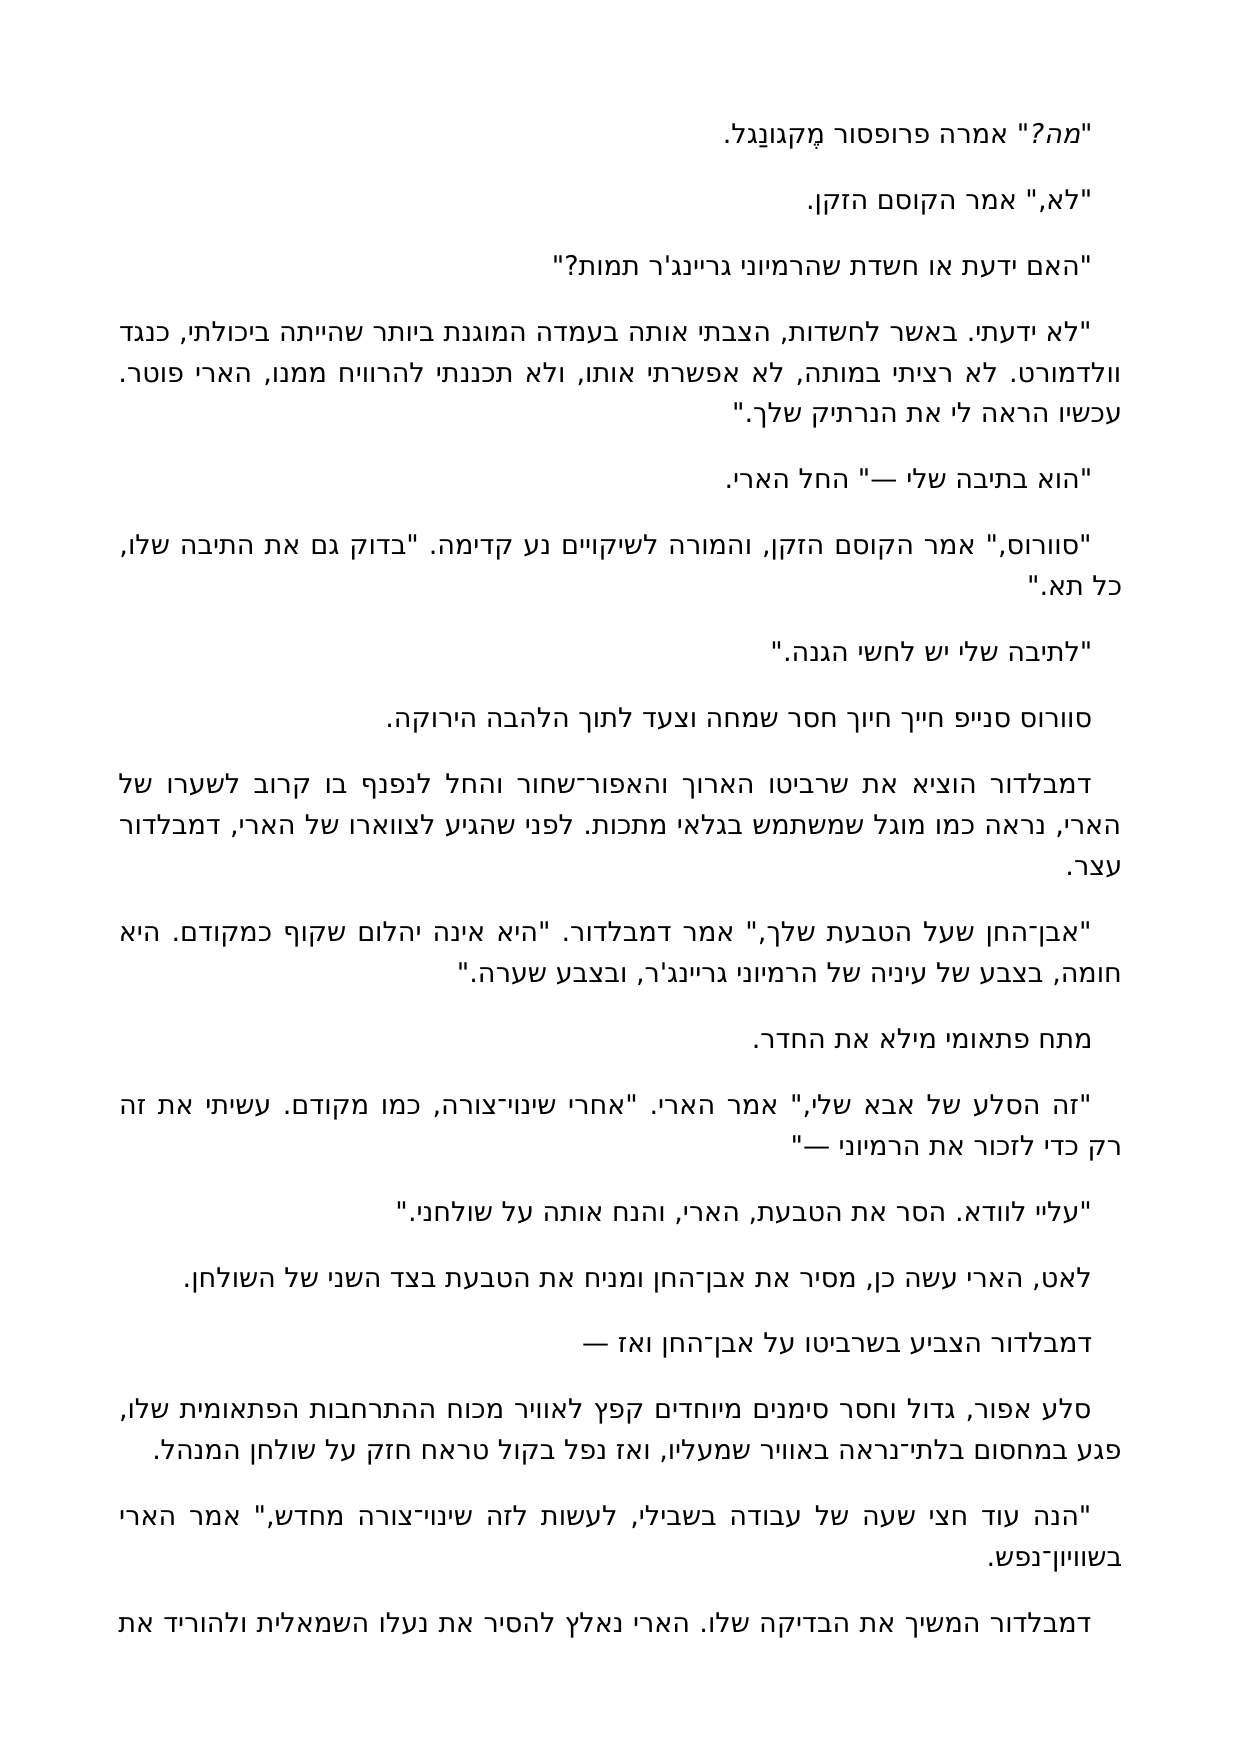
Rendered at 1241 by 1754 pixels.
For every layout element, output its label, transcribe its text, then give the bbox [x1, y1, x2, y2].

text "לתיבה שלי יש לחשי הגנה." [118, 637, 1122, 668]
text "סוורוס," אמר הקוסם הזקן, והמורה לשיקויים נע קדימה. "בדוק גם את התיבה שלו, כל תא." [118, 530, 1122, 602]
text דמבלדור הוציא את שרביטו הארוך והאפור־שחור והחל לנפנף בו קרוב לשערו של הארי, נראה כמו מוגל שמשתמש בגלאי מתכות. לפני שהגיע לצווארו של הארי, דמבלדור עצר. [118, 768, 1122, 882]
text "לא ידעתי. באשר לחשדות, הצבתי אותה בעמדה המוגנת ביותר שהייתה ביכולתי, כנגד וולדמורט. לא רציתי במותה, לא אפשרתי אותו, ולא תכננתי להרוויח ממנו, הארי פוטר. עכשיו הראה לי את הנרתיק שלך." [118, 316, 1122, 429]
text "הנה עוד חצי שעה של עבודה בשבילי, לעשות לזה שינוי־צורה מחדש," אמר הארי בשוויון־נפש. [118, 1501, 1122, 1573]
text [118, 1607, 1122, 1639]
text "האם ידעת או חשדת שהרמיוני גריינג'ר תמות?" [118, 250, 1122, 282]
text סוורוס סנייפ חייך חיוך חסר שמחה וצעד לתוך הלהבה הירוקה. [118, 702, 1122, 734]
text לאט, הארי עשה כן, מסיר את אבן־החן ומניח את הטבעת בצד השני של השולחן. [118, 1262, 1122, 1293]
text "זה הסלע של אבא שלי," אמר הארי. "אחרי שינוי־צורה, כמו מקודם. עשיתי את זה רק כדי לזכור את הרמיוני —" [118, 1089, 1122, 1162]
text מתח פתאומי מילא את החדר. [118, 1023, 1122, 1055]
text סלע אפור, גדול וחסר סימנים מיוחדים קפץ לאוויר מכוח ההתרחבות הפתאומית שלו, פגע במחסום בלתי־נראה באוויר שמעליו, ואז נפל בקול טראח חזק על שולחן המנהל. [118, 1394, 1122, 1466]
text "אבן־החן שעל הטבעת שלך," אמר דמבלדור. "היא אינה יהלום שקוף כמקודם. היא חומה, בצבע של עיניה של הרמיוני גריינג'ר, ובצבע שערה." [118, 916, 1122, 989]
text "לא," אמר הקוסם הזקן. [118, 184, 1122, 216]
text "מה?" אמרה פרופסור מֶקגונַגל. [118, 118, 1122, 150]
text דמבלדור הצביע בשרביטו על אבן־החן ואז — [118, 1328, 1122, 1359]
text "עליי לוודא. הסר את הטבעת, הארי, והנח אותה על שולחני." [118, 1196, 1122, 1227]
text "הוא בתיבה שלי —" החל הארי. [118, 464, 1122, 495]
